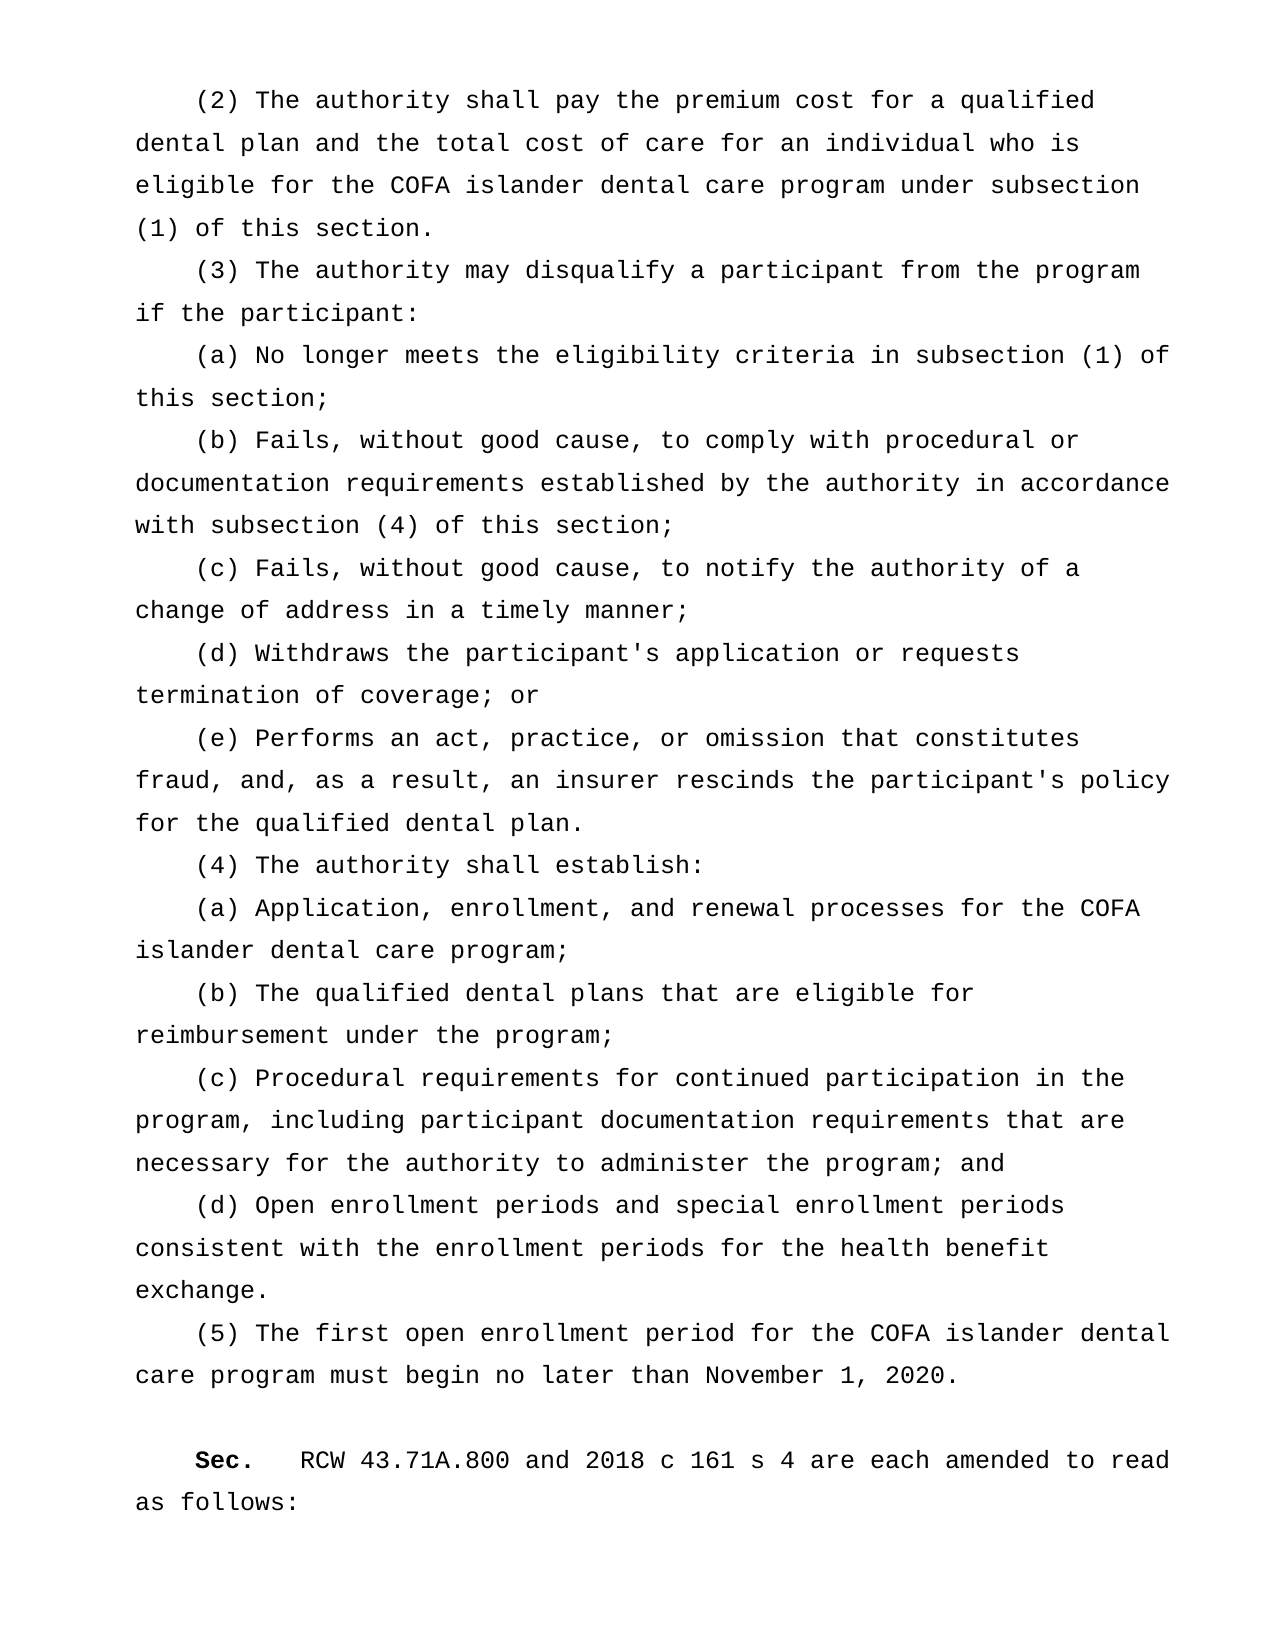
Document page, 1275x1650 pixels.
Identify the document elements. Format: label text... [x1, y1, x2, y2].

text (d) Withdraws the participant's application or requests termination of coverage; or [135, 627, 1170, 712]
text (b) The qualified dental plans that are eligible for reimbursement under the program; [135, 967, 1170, 1052]
text (c) Fails, without good cause, to notify the authority of a change of address in a timely manner; [135, 542, 1170, 627]
text (e) Performs an act, practice, or omission that constitutes fraud, and, as a result, an insurer rescinds the participant's policy for the qualified dental plan. [135, 712, 1170, 840]
text (b) Fails, without good cause, to comply with procedural or documentation requirements established by the authority in accordance with subsection (4) of this section; [135, 415, 1170, 542]
text (5) The first open enrollment period for the COFA islander dental care program must begin no later than November 1, 2020. [135, 1307, 1170, 1392]
text (a) Application, enrollment, and renewal processes for the COFA islander dental care program; [135, 882, 1170, 967]
text (2) The authority shall pay the premium cost for a qualified dental plan and the total cost of care for an individual who is eligible for the COFA islander dental care program under subsection (1) of this section. [135, 75, 1170, 245]
text Sec. RCW 43.71A.800 and 2018 c 161 s 4 are each amended to read as follows: [135, 1434, 1170, 1519]
text (4) The authority shall establish: [135, 840, 1170, 882]
text (d) Open enrollment periods and special enrollment periods consistent with the enrollment periods for the health benefit exchange. [135, 1180, 1170, 1307]
text (c) Procedural requirements for continued participation in the program, including participant documentation requirements that are necessary for the authority to administer the program; and [135, 1052, 1170, 1180]
text (a) No longer meets the eligibility criteria in subsection (1) of this section; [135, 330, 1170, 415]
text (3) The authority may disqualify a participant from the program if the participant: [135, 245, 1170, 330]
